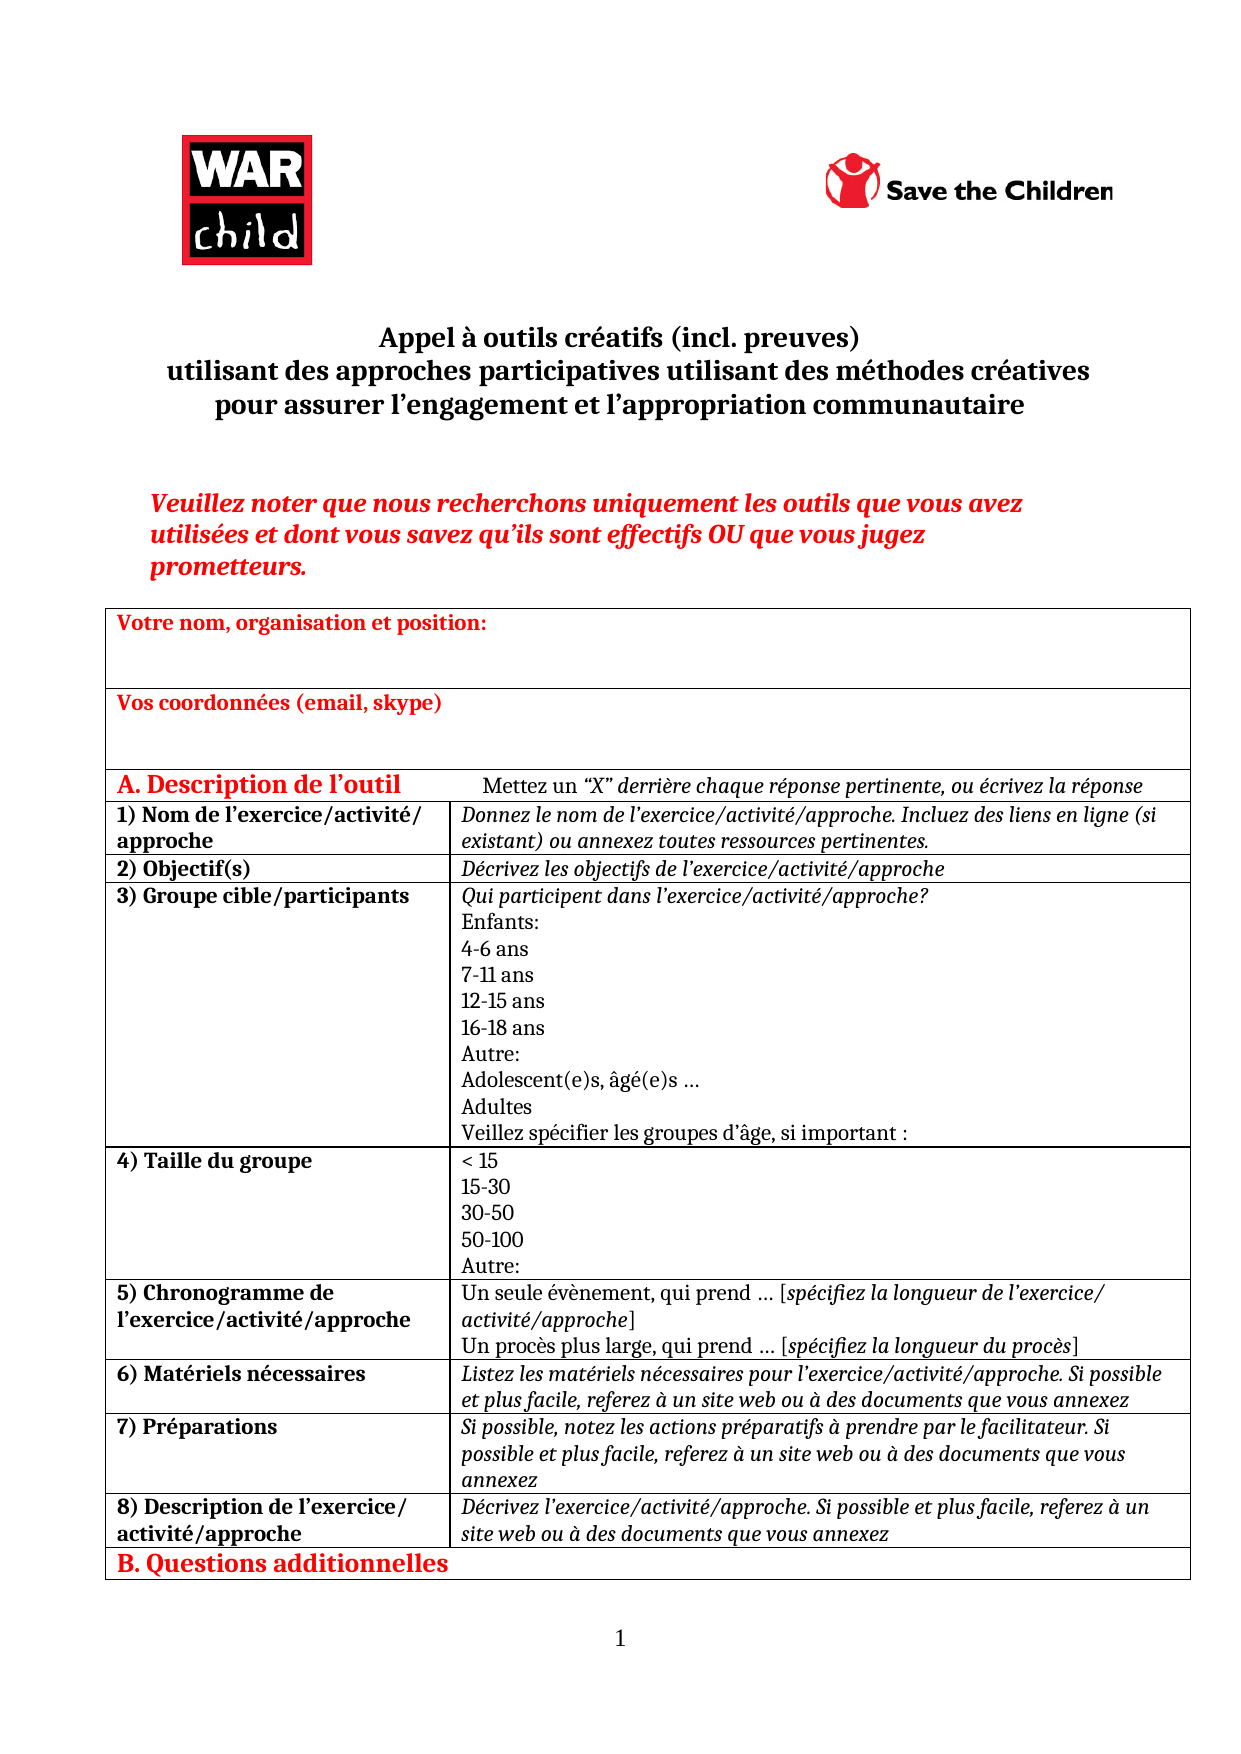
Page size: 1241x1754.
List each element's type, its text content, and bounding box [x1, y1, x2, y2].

table_cell 8) Description de l’exercice/ activité/approche [106, 1494, 449, 1547]
table_cell Décrivez les objectifs de l’exercice/activité/approche [451, 855, 1190, 882]
table_cell Vos coordonnées (email, skype) [106, 689, 1190, 768]
table_cell 5) Chronogramme de l’exercice/activité/approche [106, 1280, 449, 1359]
table_cell 2) Objectif(s) [106, 855, 449, 882]
table_cell Donnez le nom de l’exercice/activité/approche. Incluez des liens en ligne (si existant) ou annexez toutes ressources pertinentes. [451, 802, 1190, 854]
table_header Votre nom, organisation et position: [106, 609, 1190, 688]
table_cell Décrivez l’exercice/activité/approche. Si possible et plus facile, referez à un site web ou à des documents que vous annexez [451, 1494, 1190, 1547]
table_cell B. Questions additionnelles [106, 1548, 1190, 1579]
table_cell 4) Taille du groupe [106, 1148, 449, 1279]
picture [825, 153, 1113, 207]
table_cell Si possible, notez les actions préparatifs à prendre par le facilitateur. Si possible et plus facile, referez à un site web ou à des documents que vous annexez [451, 1414, 1190, 1493]
table_cell 3) Groupe cible/participants [106, 883, 449, 1146]
table_cell Un seule évènement, qui prend … [spécifiez la longueur de l’exercice/ activité/approche] Un procès plus large, qui prend … [spécifiez la longueur du procès] [451, 1280, 1190, 1359]
text pour assurer l’engagement et l’appropriation communautaire [150, 388, 1090, 421]
text Appel à outils créatifs (incl. preuves) [150, 321, 1090, 354]
table_cell Listez les matériels nécessaires pour l’exercice/activité/approche. Si possible et plus facile, referez à un site web ou à des documents que vous annexez [451, 1360, 1190, 1413]
table_cell 7) Préparations [106, 1414, 449, 1493]
table_cell 1) Nom de l’exercice/activité/ approche [106, 802, 449, 854]
table_cell < 15 15-30 30-50 50-100 Autre: [451, 1148, 1190, 1279]
text utilisant des approches participatives utilisant des méthodes créatives [150, 354, 1107, 388]
table_cell 6) Matériels nécessaires [106, 1360, 449, 1413]
table_cell Qui participent dans l’exercice/activité/approche? Enfants: 4-6 ans 7-11 ans 12-15 ans 16-18 ans Autre: Adolescent(e)s, âgé(e)s … Adultes Veillez spécifier les groupes d’âge, si important : [451, 883, 1190, 1146]
text Veuillez noter que nous recherchons uniquement les outils que vous avez utilisées et dont vous savez qu’ils sont effectifs OU que vous jugez prometteurs. [150, 488, 1090, 582]
picture [150, 103, 342, 295]
table_cell A. Description de l’outil Mettez un “X” derrière chaque réponse pertinente, ou écrivez la réponse [106, 770, 1190, 801]
